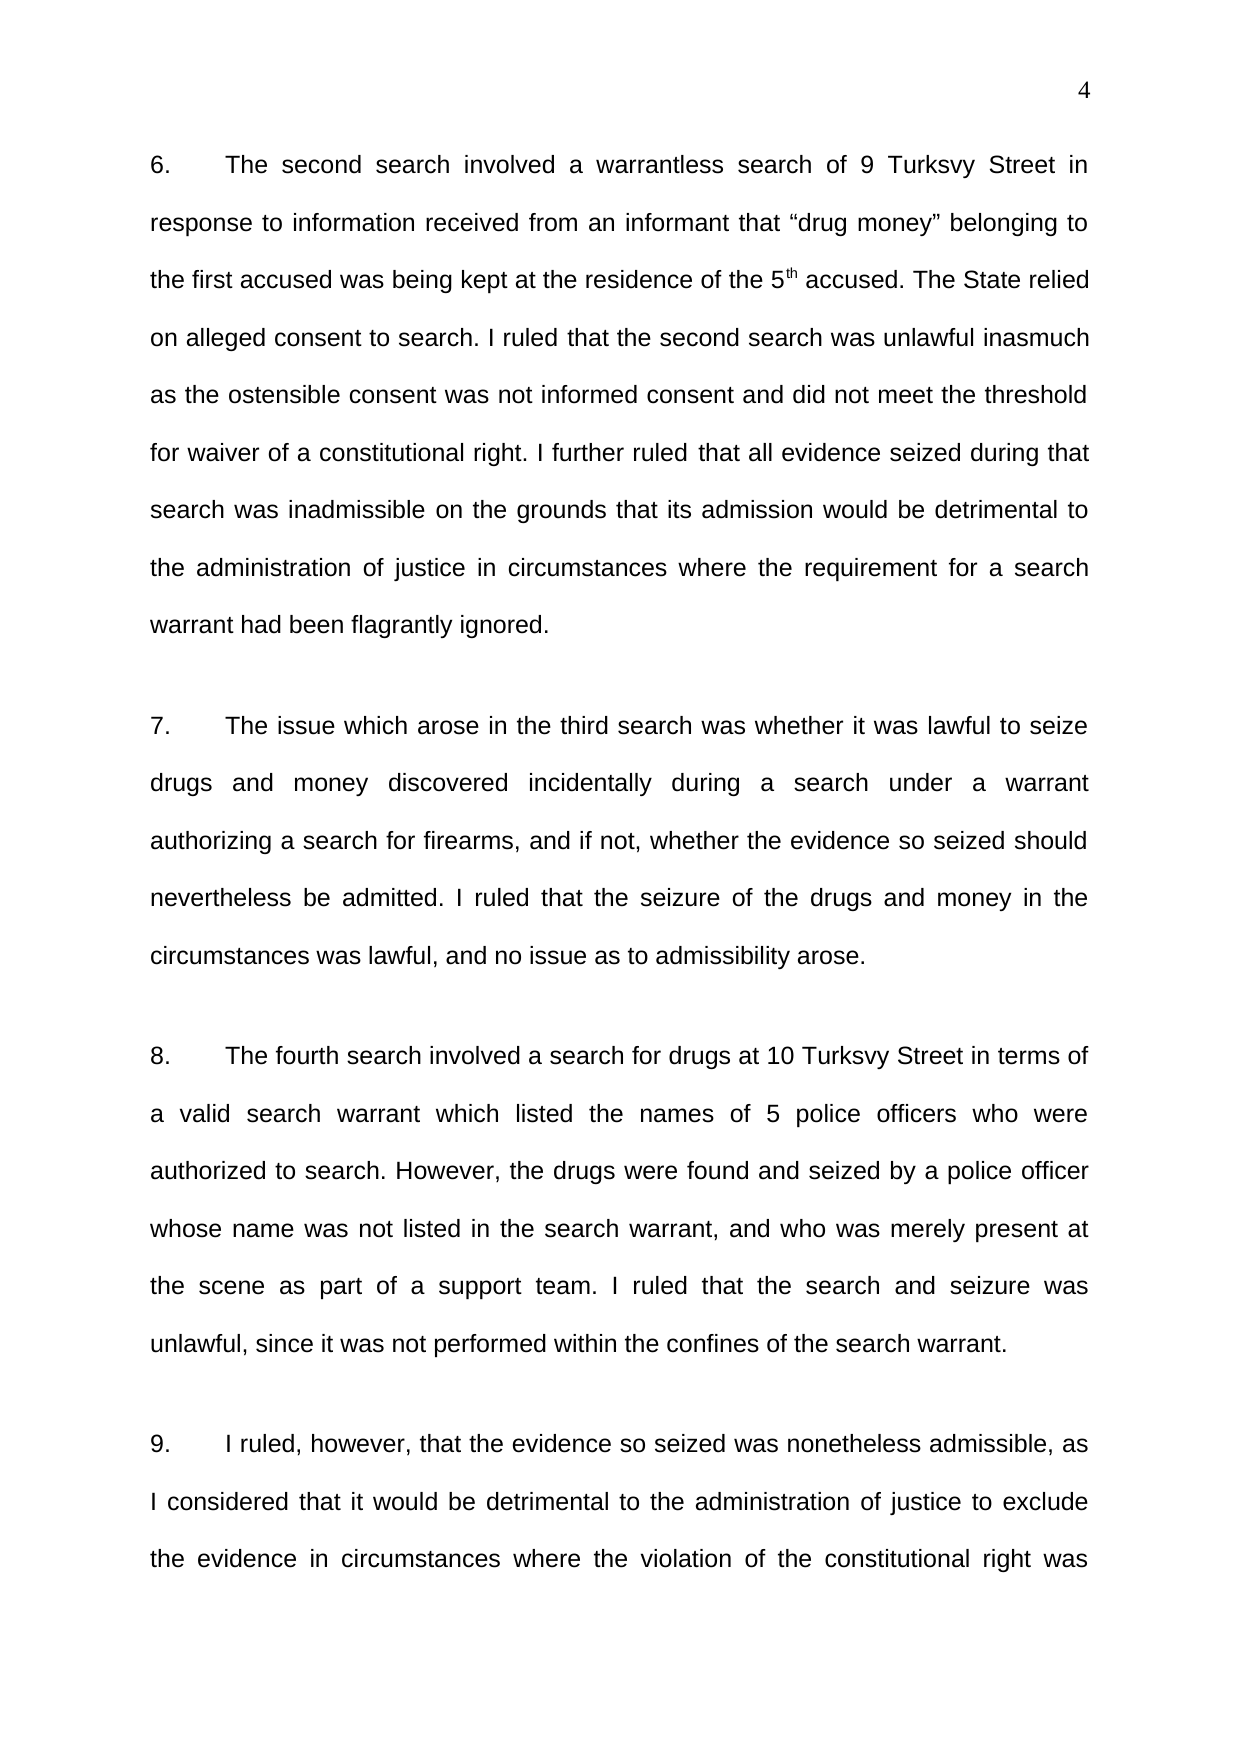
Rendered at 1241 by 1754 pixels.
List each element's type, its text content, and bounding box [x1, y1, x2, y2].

text 6. The second search involved a warrantless search of 9 Turksvy Street in response to information received from an informant that “drug money” belonging to the first accused was being kept at the residence of the 5th accused. The State relied on alleged consent to search. I ruled that the second search was unlawful inasmuch as the ostensible consent was not informed consent and did not meet the threshold for waiver of a constitutional right. I further ruled that all evidence seized during that search was inadmissible on the grounds that its admission would be detrimental to the administration of justice in circumstances where the requirement for a search warrant had been flagrantly ignored. [150, 150, 1090, 639]
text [150, 1429, 1090, 1573]
text 8. The fourth search involved a search for drugs at 10 Turksvy Street in terms of a valid search warrant which listed the names of 5 police officers who were authorized to search. However, the drugs were found and seized by a police officer whose name was not listed in the search warrant, and who was merely present at the scene as part of a support team. I ruled that the search and seizure was unlawful, since it was not performed within the confines of the search warrant. [150, 1041, 1090, 1357]
text 7. The issue which arose in the third search was whether it was lawful to seize drugs and money discovered incidentally during a search under a warrant authorizing a search for firearms, and if not, whether the evidence so seized should nevertheless be admitted. I ruled that the seizure of the drugs and money in the circumstances was lawful, and no issue as to admissibility arose. [150, 711, 1090, 969]
